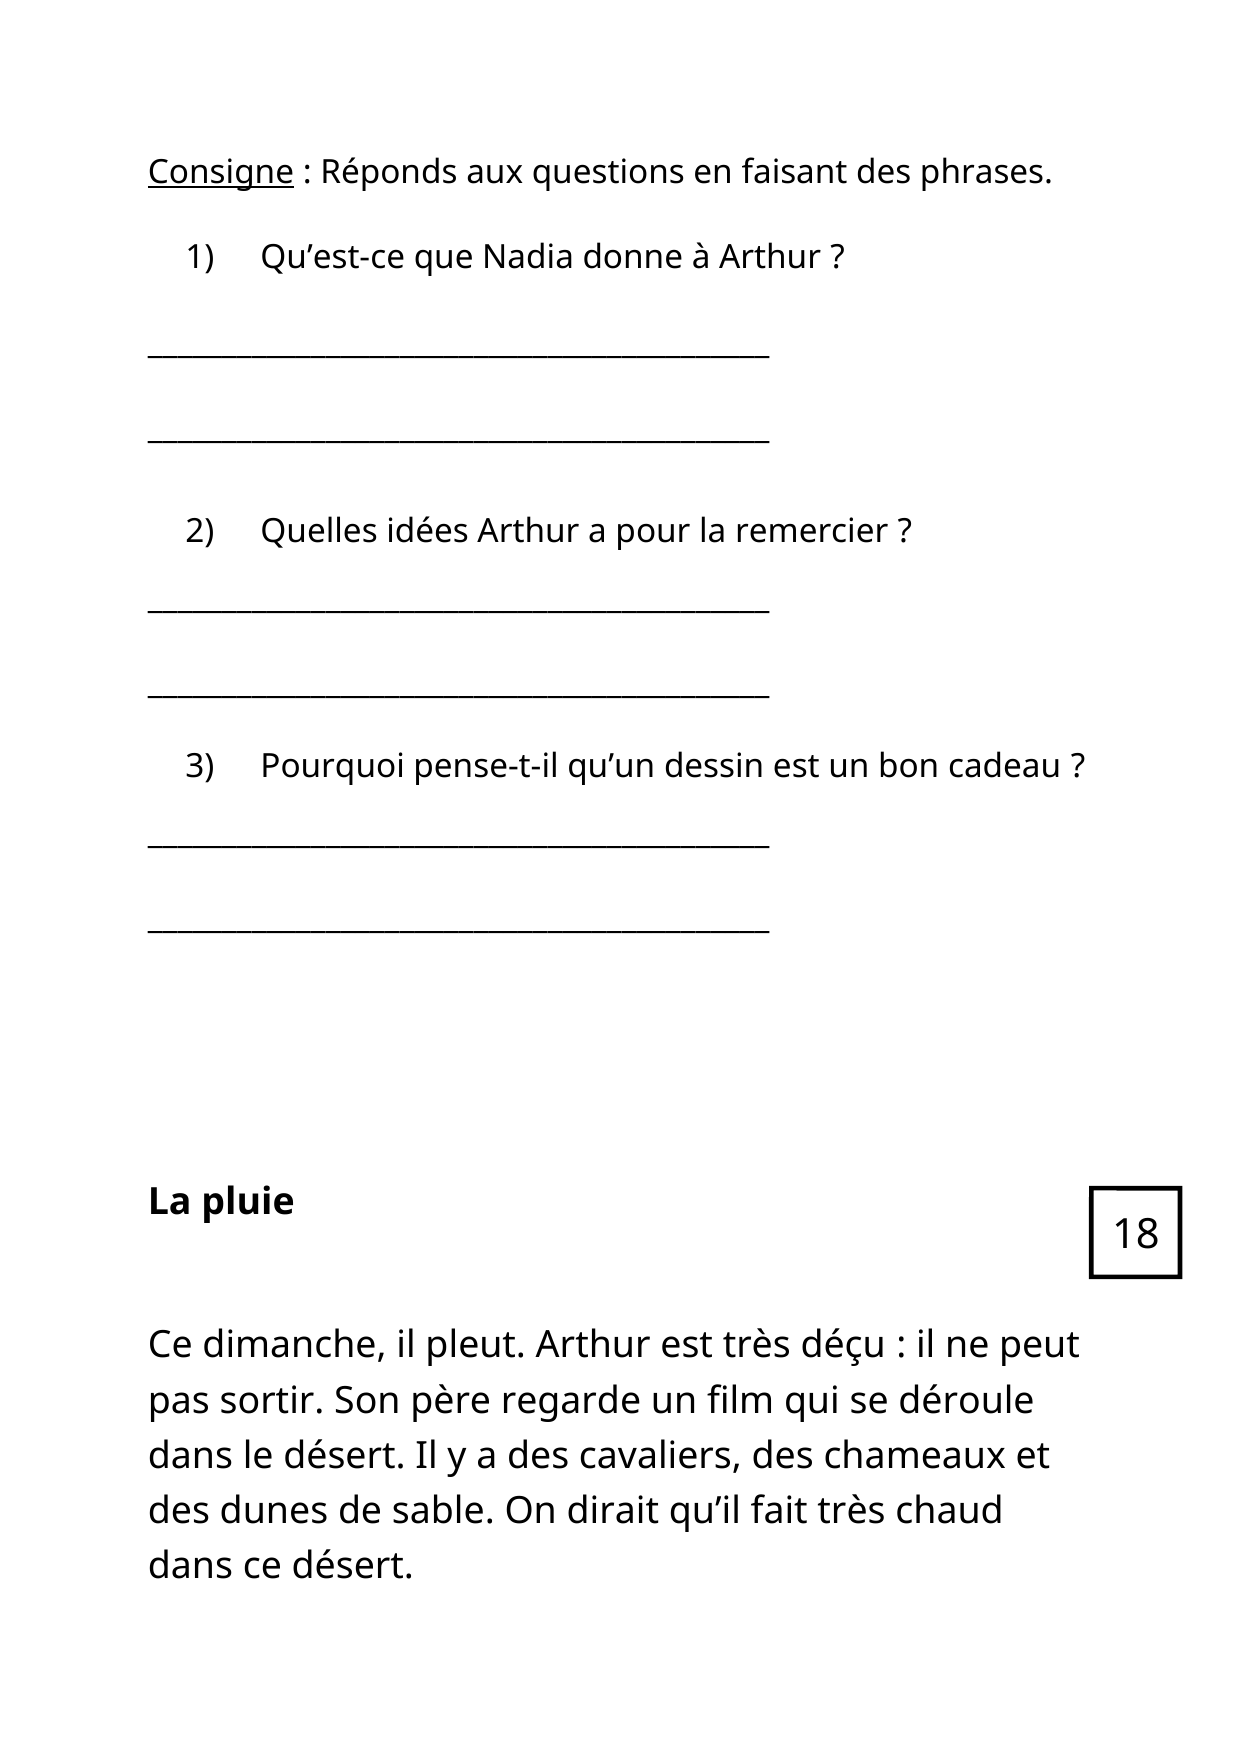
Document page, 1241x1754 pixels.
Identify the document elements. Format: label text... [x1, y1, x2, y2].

text Ce dimanche, il pleut. Arthur est très déçu : il ne peut pas sortir. Son père regarde un film qui se déroule dans le désert. Il y a des cavaliers, des chameaux et des dunes de sable. On dirait qu’il fait très chaud dans ce désert. [148, 1318, 1093, 1589]
list Pourquoi pense-t-il qu’un dessin est un bon cadeau ? [185, 742, 1093, 788]
text __________________________________________ [148, 318, 1093, 363]
text __________________________________________ [148, 657, 1093, 703]
list Quelles idées Arthur a pour la remercier ? [185, 507, 1093, 552]
text __________________________________________ [148, 893, 1093, 938]
text Consigne : Réponds aux questions en faisant des phrases. [148, 148, 1093, 193]
text __________________________________________ [148, 573, 1093, 618]
text __________________________________________ [148, 808, 1093, 853]
text La pluie [148, 1174, 1093, 1225]
text __________________________________________ [148, 402, 1093, 448]
list Qu’est-ce que Nadia donne à Arthur ? [185, 233, 1093, 278]
